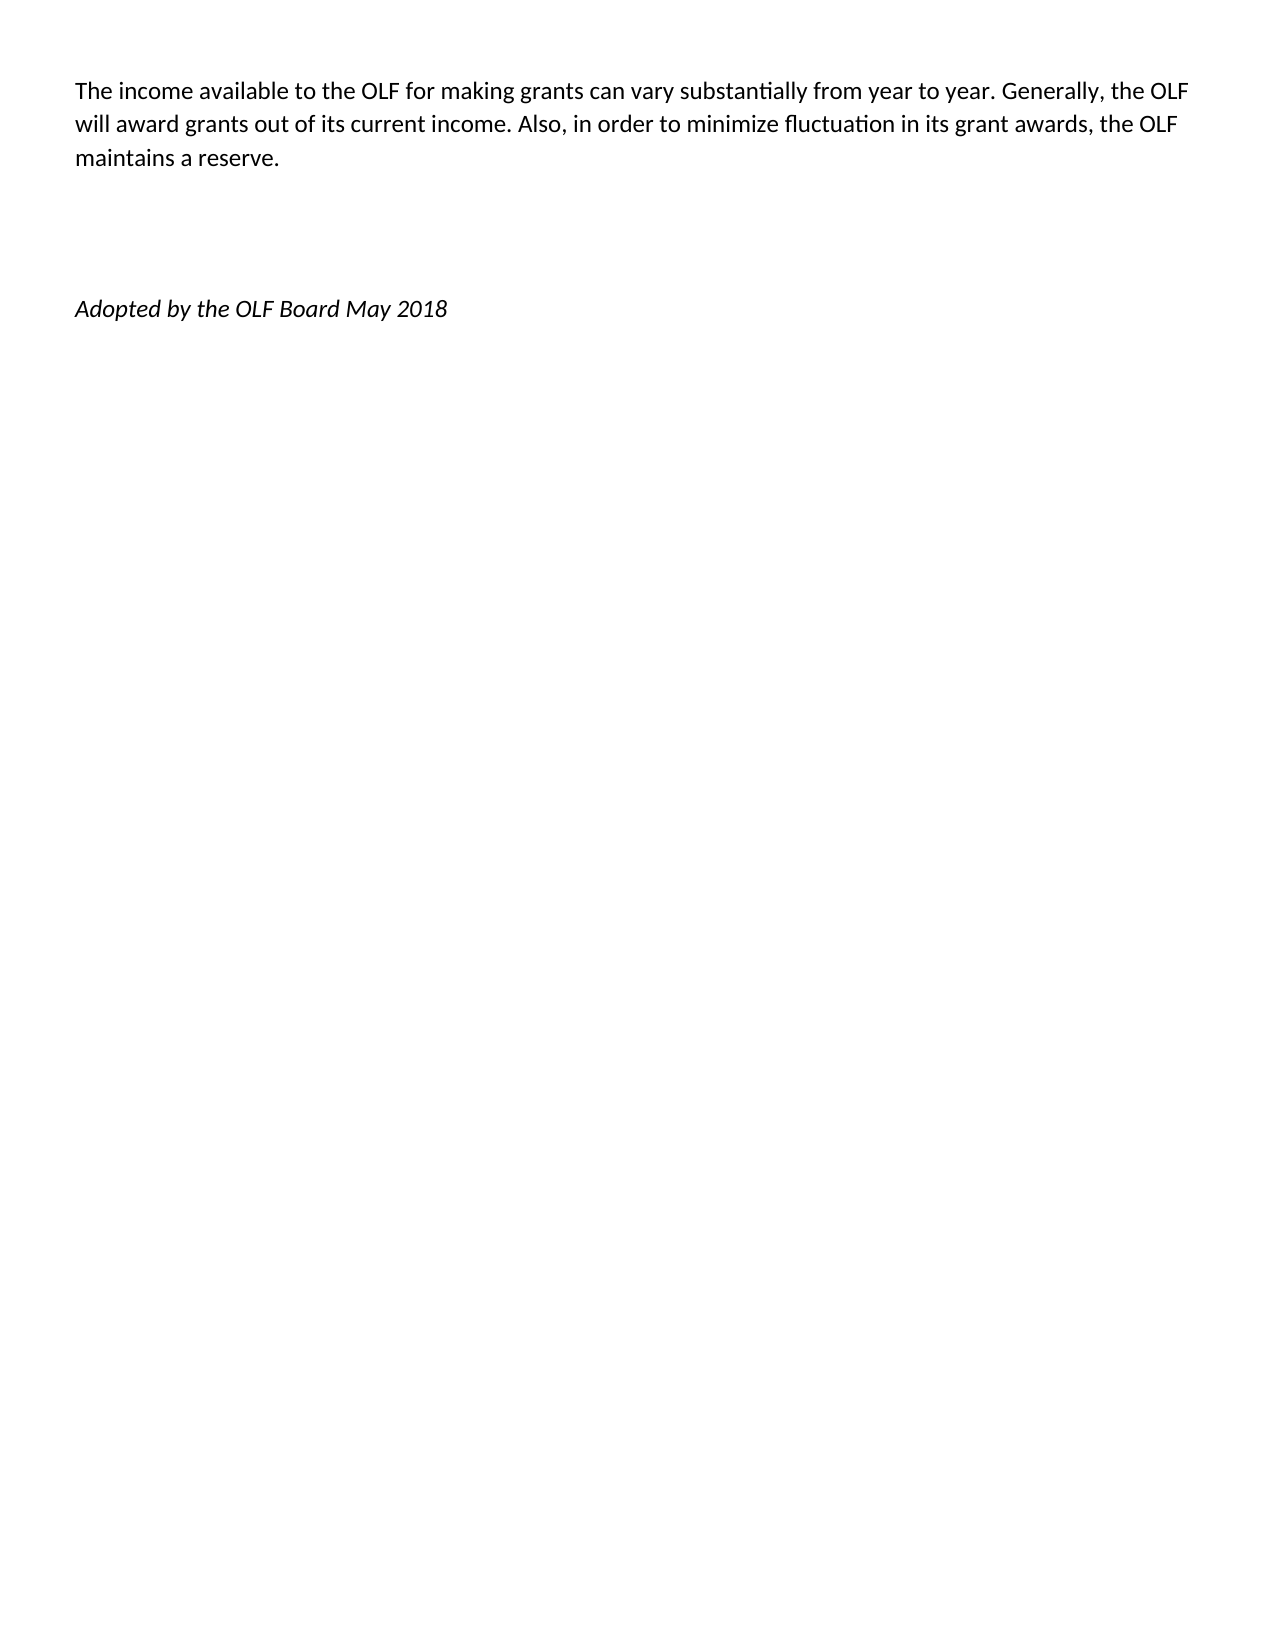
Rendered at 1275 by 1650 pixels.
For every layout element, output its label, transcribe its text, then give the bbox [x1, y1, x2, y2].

text Adopted by the OLF Board May 2018 [75, 293, 1200, 323]
text The income available to the OLF for making grants can vary substantially from year to year. Generally, the OLF will award grants out of its current income. Also, in order to minimize fluctuation in its grant awards, the OLF maintains a reserve. [75, 75, 1200, 173]
